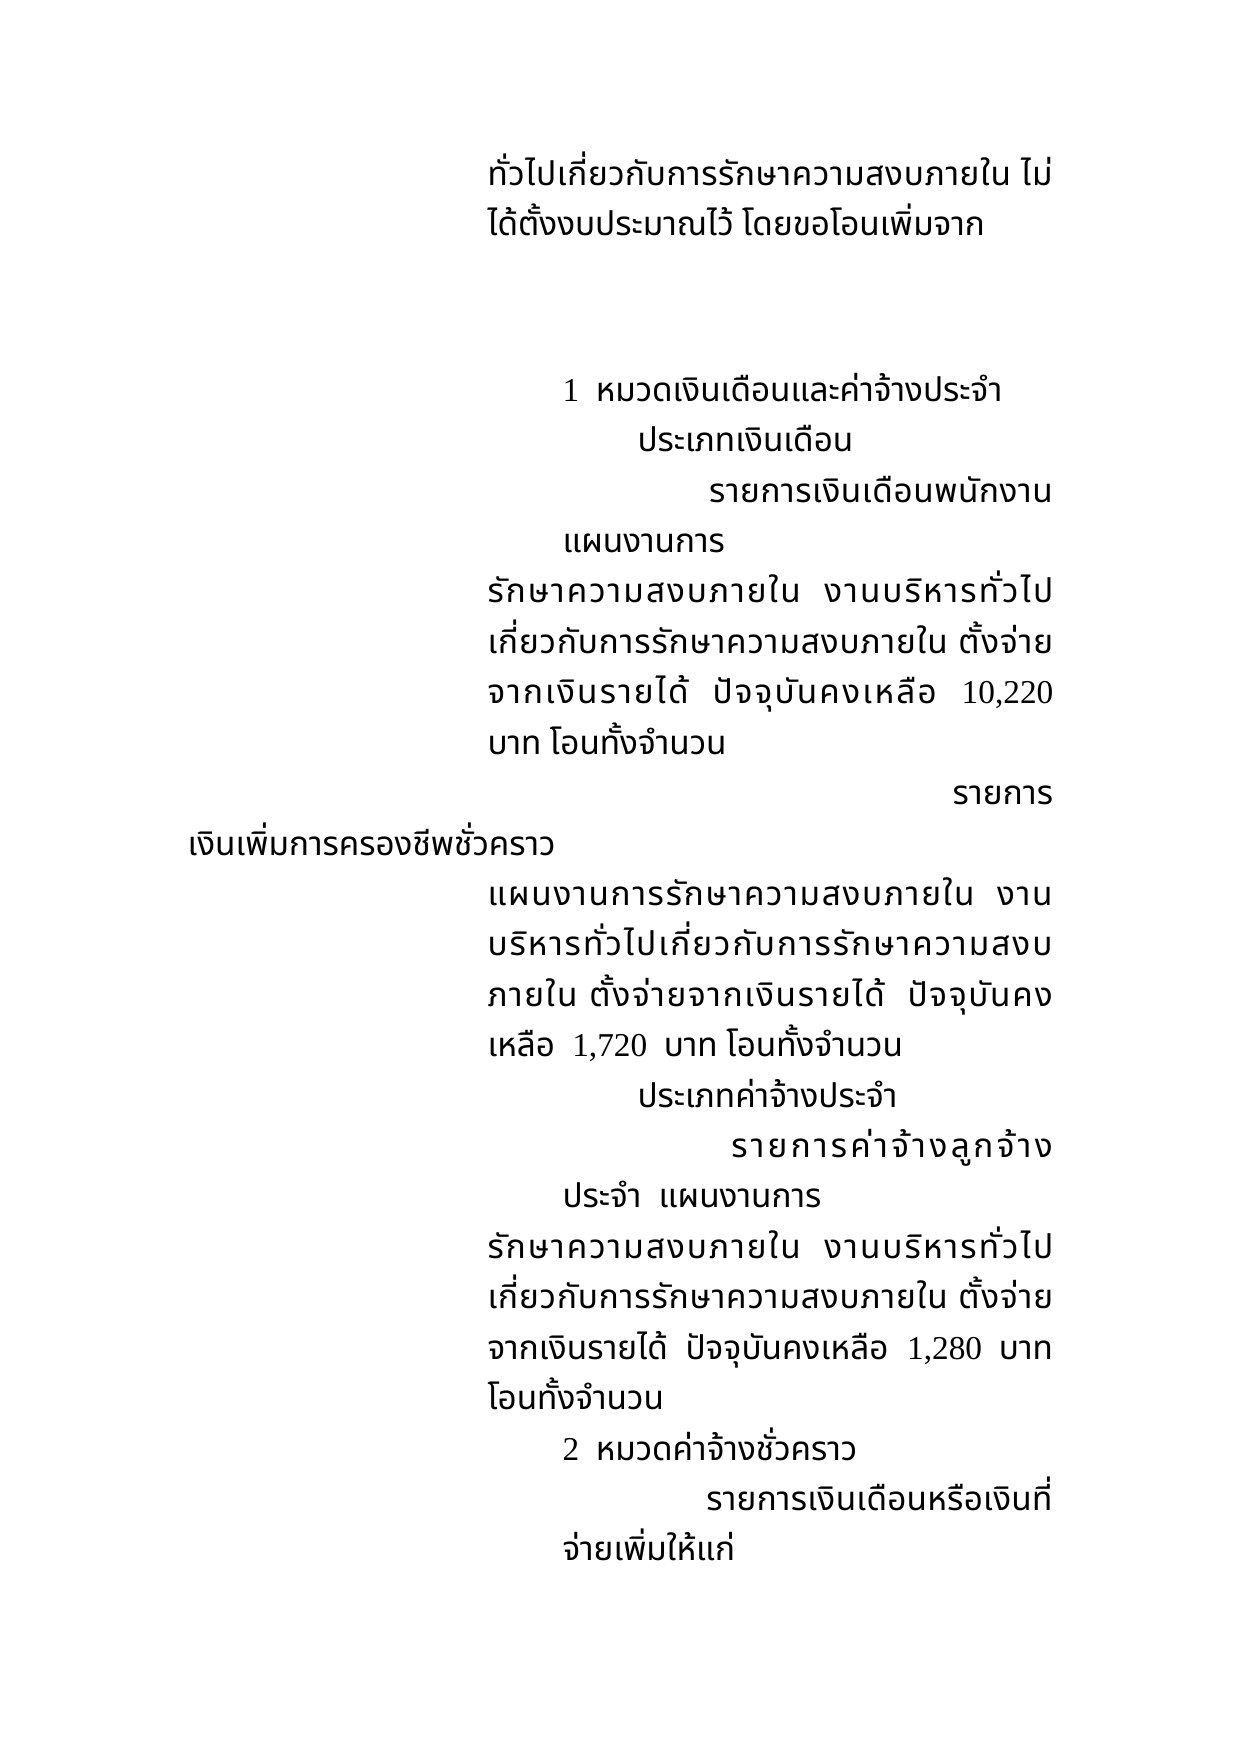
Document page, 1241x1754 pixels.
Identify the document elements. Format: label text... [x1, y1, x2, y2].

text รายการเงินเดือนหรือเงินที่จ่ายเพิ่มให้แก่ [562, 1475, 1053, 1576]
text รายการเงินเพิ่มการครองชีพชั่วคราว [187, 769, 1053, 870]
text รักษาความสงบภายใน งานบริหารทั่วไปเกี่ยวกับการรักษาความสงบภายใน ตั้งจ่ายจากเงินรายได้ ปัจจุบันคงเหลือ 1,280 บาท โอนทั้งจำนวน [487, 1223, 1053, 1424]
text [487, 150, 1053, 251]
text 1 หมวดเงินเดือนและค่าจ้างประจำ [487, 366, 1053, 416]
text รักษาความสงบภายใน งานบริหารทั่วไปเกี่ยวกับการรักษาความสงบภายใน ตั้งจ่ายจากเงินรายได้ ปัจจุบันคงเหลือ 10,220 บาท โอนทั้งจำนวน [487, 567, 1053, 769]
text 2 หมวดค่าจ้างชั่วคราว [487, 1424, 1053, 1475]
text รายการค่าจ้างลูกจ้างประจำ แผนงานการ [562, 1122, 1053, 1223]
text แผนงานการรักษาความสงบภายใน งานบริหารทั่วไปเกี่ยวกับการรักษาความสงบภายใน ตั้งจ่ายจากเงินรายได้ ปัจจุบันคงเหลือ 1,720 บาท โอนทั้งจำนวน [487, 870, 1053, 1072]
text ประเภทเงินเดือน [562, 416, 1053, 467]
text รายการเงินเดือนพนักงาน แผนงานการ [562, 467, 1053, 567]
text ประเภทค่าจ้างประจำ [562, 1072, 1053, 1122]
